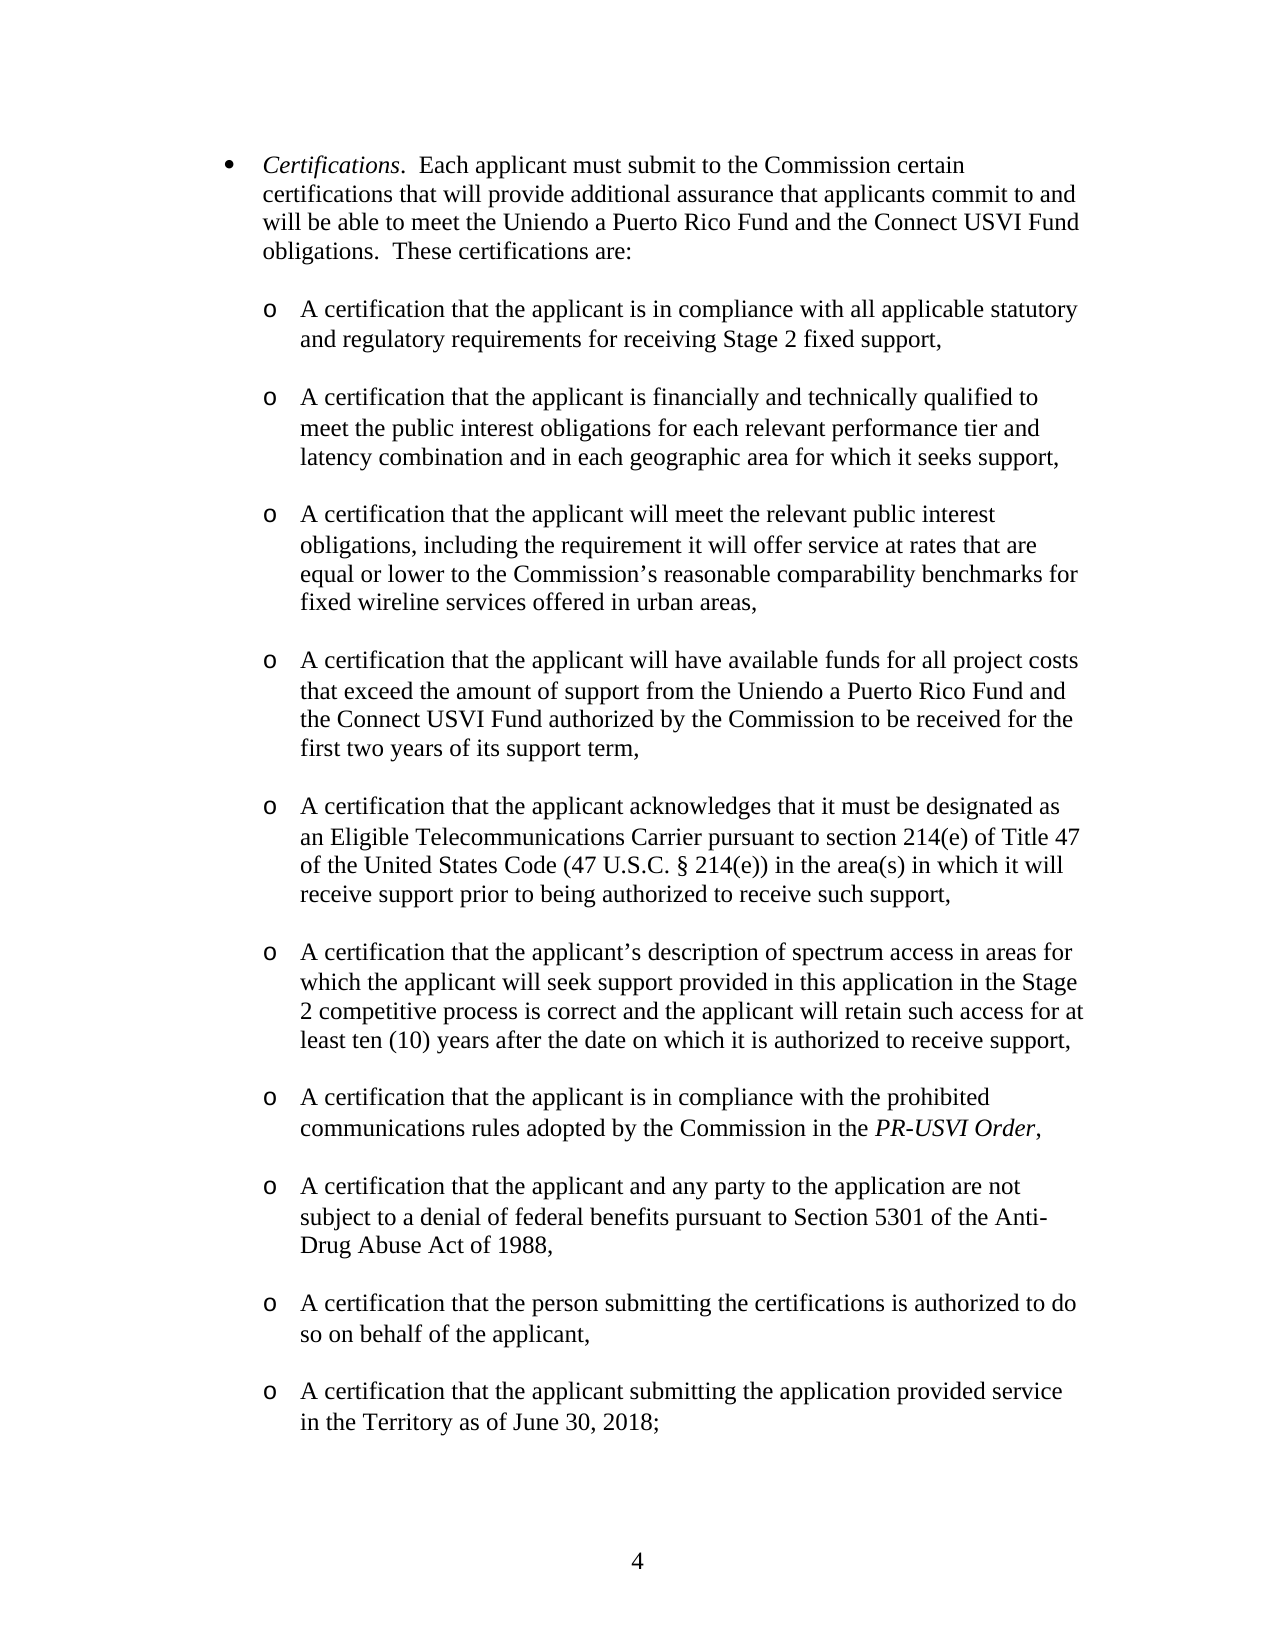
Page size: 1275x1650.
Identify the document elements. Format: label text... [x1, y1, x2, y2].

list A certification that the applicant acknowledges that it must be designated as an Eligible Telecommunications Carrier pursuant to section 214(e) of Title 47 of the United States Code (47 U.S.C. § 214(e)) in the area(s) in which it will receive support prior to being authorized to receive such support, [262, 791, 1087, 908]
list A certification that the applicant is financially and technically qualified to meet the public interest obligations for each relevant performance tier and latency combination and in each geographic area for which it seeks support, [262, 382, 1087, 470]
list A certification that the applicant and any party to the application are not subject to a denial of federal benefits pursuant to Section 5301 of the Anti-Drug Abuse Act of 1988, [262, 1171, 1087, 1259]
list A certification that the applicant’s description of spectrum access in areas for which the applicant will seek support provided in this application in the Stage 2 competitive process is correct and the applicant will retain such access for at least ten (10) years after the date on which it is authorized to receive support, [262, 937, 1087, 1054]
list Certifications. Each applicant must submit to the Commission certain certifications that will provide additional assurance that applicants commit to and will be able to meet the Uniendo a Puerto Rico Fund and the Connect USVI Fund obligations. These certifications are: [225, 150, 1087, 265]
list A certification that the applicant is in compliance with all applicable statutory and regulatory requirements for receiving Stage 2 fixed support, [262, 294, 1087, 353]
list A certification that the applicant will meet the relevant public interest obligations, including the requirement it will offer service at rates that are equal or lower to the Commission’s reasonable comparability benchmarks for fixed wireline services offered in urban areas, [262, 499, 1087, 616]
list A certification that the applicant submitting the application provided service in the Territory as of June 30, 2018; [262, 1376, 1087, 1436]
list A certification that the applicant is in compliance with the prohibited communications rules adopted by the Commission in the PR-USVI Order, [262, 1082, 1087, 1142]
list A certification that the applicant will have available funds for all project costs that exceed the amount of support from the Uniendo a Puerto Rico Fund and the Connect USVI Fund authorized by the Commission to be received for the first two years of its support term, [262, 645, 1087, 762]
list A certification that the person submitting the certifications is authorized to do so on behalf of the applicant, [262, 1288, 1087, 1347]
